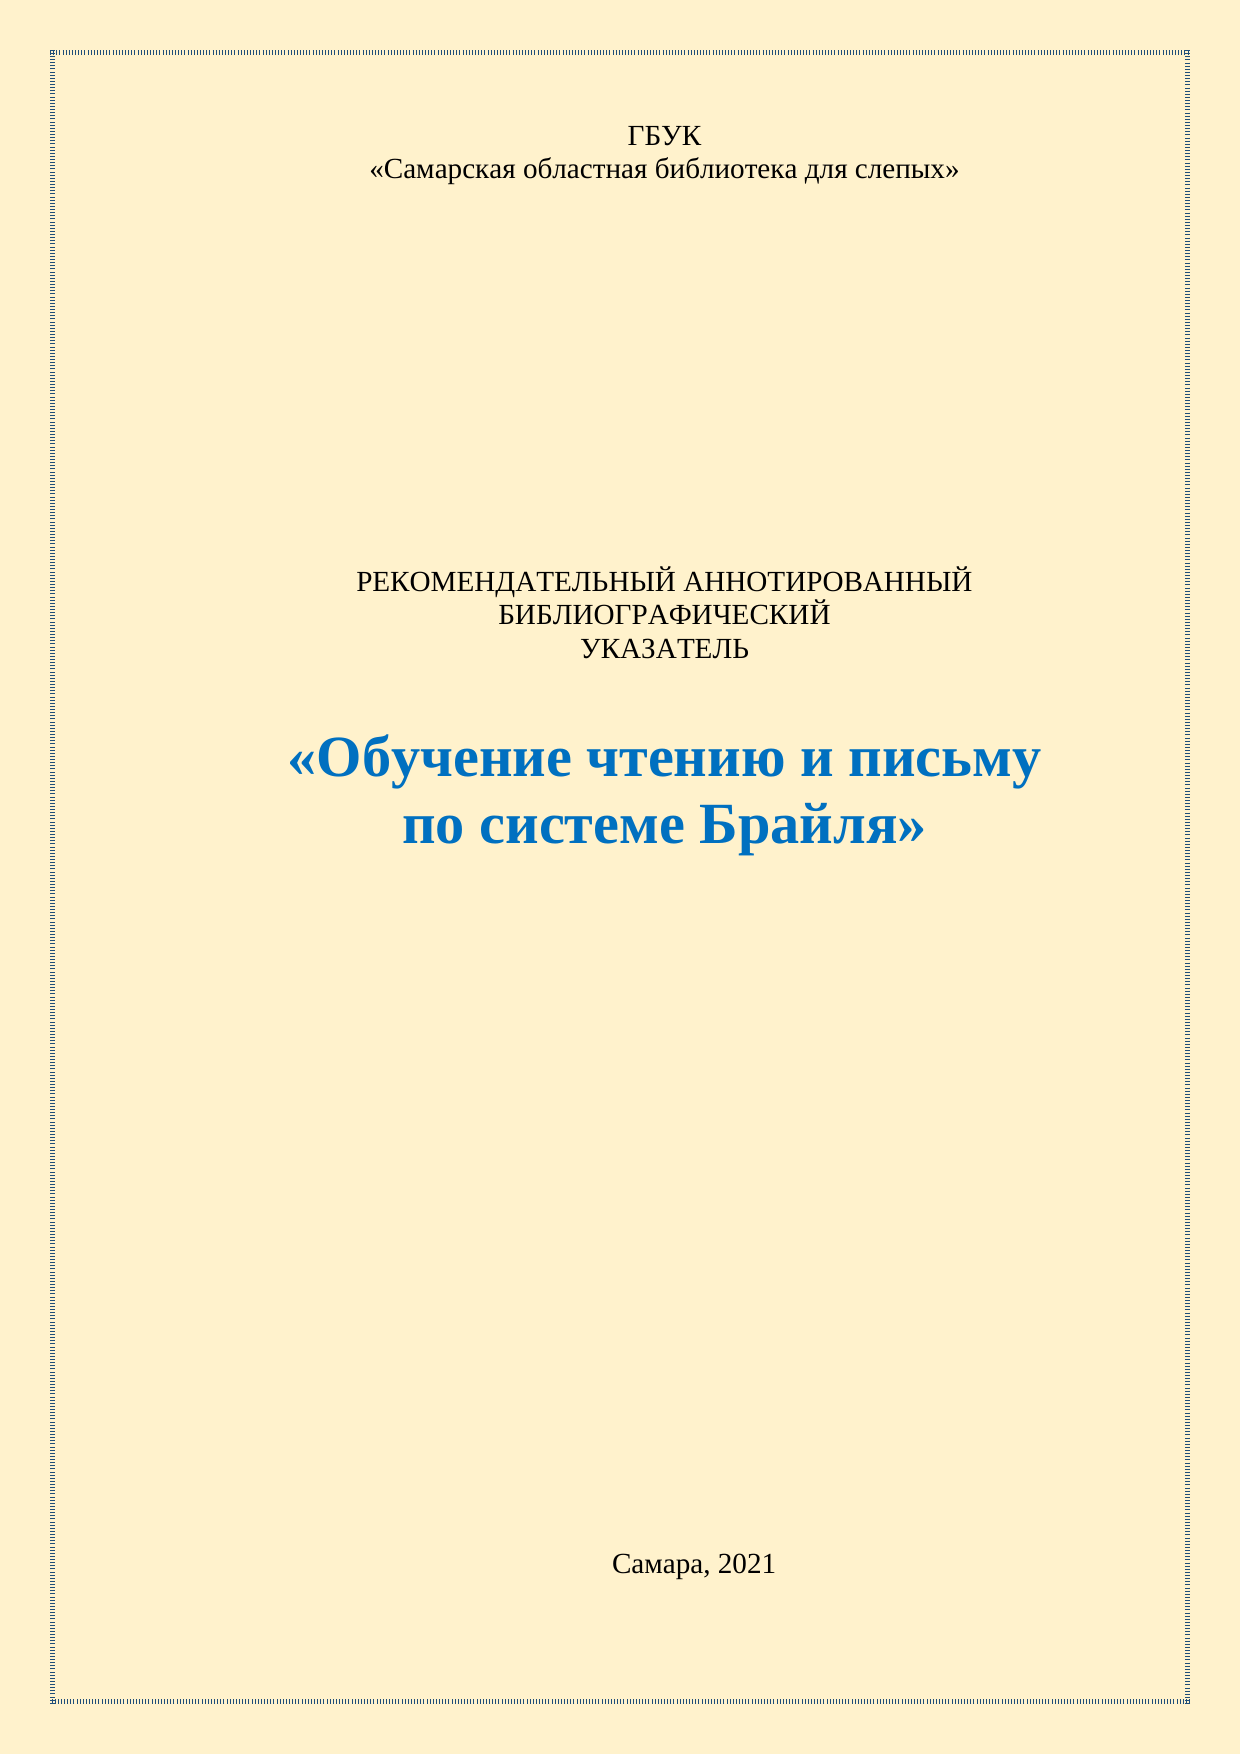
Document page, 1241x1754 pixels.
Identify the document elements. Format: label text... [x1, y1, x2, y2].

text Самара, 2021 [177, 1546, 1152, 1579]
text ГБУК [177, 118, 1152, 152]
text «Самарская областная библиотека для слепых» [177, 152, 1152, 185]
text РЕКОМЕНДАТЕЛЬНЫЙ АННОТИРОВАННЫЙ [177, 564, 1152, 597]
text УКАЗАТЕЛЬ [177, 631, 1152, 664]
text БИБЛИОГРАФИЧЕСКИЙ [177, 597, 1152, 631]
text по системе Брайля» [177, 789, 1152, 856]
text «Обучение чтению и письму [177, 722, 1152, 789]
